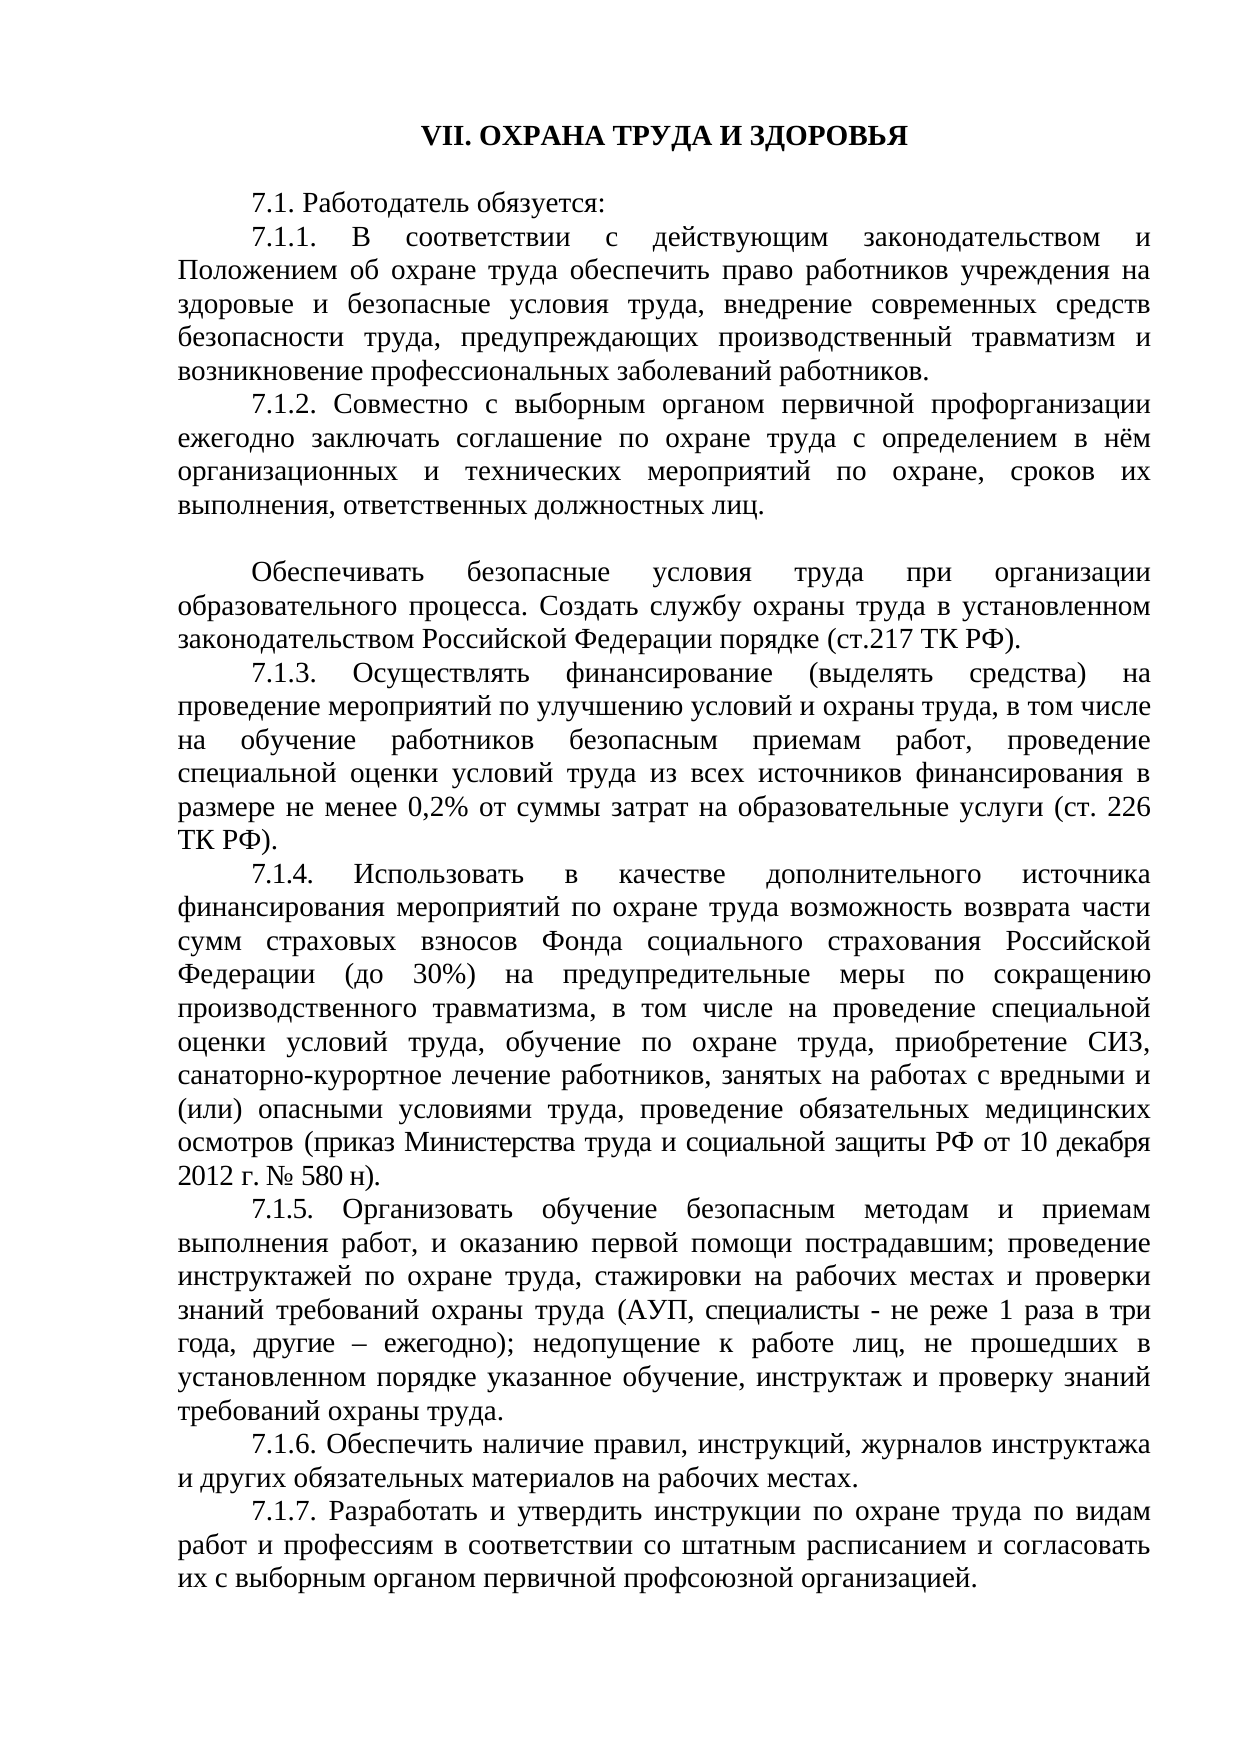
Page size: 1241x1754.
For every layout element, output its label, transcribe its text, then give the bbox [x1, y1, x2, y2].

text 7.1. Работодатель обязуется: [177, 185, 1152, 219]
text 7.1.5. Организовать обучение безопасным методам и приемам выполнения работ, и оказанию первой помощи пострадавшим; проведение инструктажей по охране труда, стажировки на рабочих местах и проверки знаний требований охраны труда (АУП, специалисты - не реже 1 раза в три года, другие – ежегодно); недопущение к работе лиц, не прошедших в установленном порядке указанное обучение, инструктаж и проверку знаний требований охраны труда. [177, 1191, 1152, 1426]
text 7.1.1. В соответствии с действующим законодательством и Положением об охране труда обеспечить право работников учреждения на здоровые и безопасные условия труда, внедрение современных средств безопасности труда, предупреждающих производственный травматизм и возникновение профессиональных заболеваний работников. [177, 219, 1152, 386]
text Обеспечивать безопасные условия труда при организации образовательного процесса. Создать службу охраны труда в установленном законодательством Российской Федерации порядке (ст.217 ТК РФ). [177, 554, 1152, 655]
text 7.1.4. Использовать в качестве дополнительного источника финансирования мероприятий по охране труда возможность возврата части сумм страховых взносов Фонда социального страхования Российской Федерации (до 30%) на предупредительные меры по сокращению производственного травматизма, в том числе на проведение специальной оценки условий труда, обучение по охране труда, приобретение СИЗ, санаторно-курортное лечение работников, занятых на работах с вредными и (или) опасными условиями труда, проведение обязательных медицинских осмотров (приказ Министерства труда и социальной защиты РФ от 10 декабря . № 580 н). [177, 856, 1152, 1191]
text 7.1.7. Разработать и утвердить инструкции по охране труда по видам работ и профессиям в соответствии со штатным расписанием и согласовать их с выборным органом первичной профсоюзной организацией. [177, 1493, 1152, 1594]
text VII. Охрана труда и здоровья [177, 118, 1152, 152]
text 7.1.3. Осуществлять финансирование (выделять средства) на проведение мероприятий по улучшению условий и охраны труда, в том числе на обучение работников безопасным приемам работ, проведение специальной оценки условий труда из всех источников финансирования в размере не менее 0,2% от суммы затрат на образовательные услуги (ст. 226 ТК РФ). [177, 655, 1152, 856]
text 7.1.6. Обеспечить наличие правил, инструкций, журналов инструктажа и других обязательных материалов на рабочих местах. [177, 1426, 1152, 1493]
text 7.1.2. Совместно с выборным органом первичной профорганизации ежегодно заключать соглашение по охране труда с определением в нём организационных и технических мероприятий по охране, сроков их выполнения, ответственных должностных лиц. [177, 386, 1152, 521]
